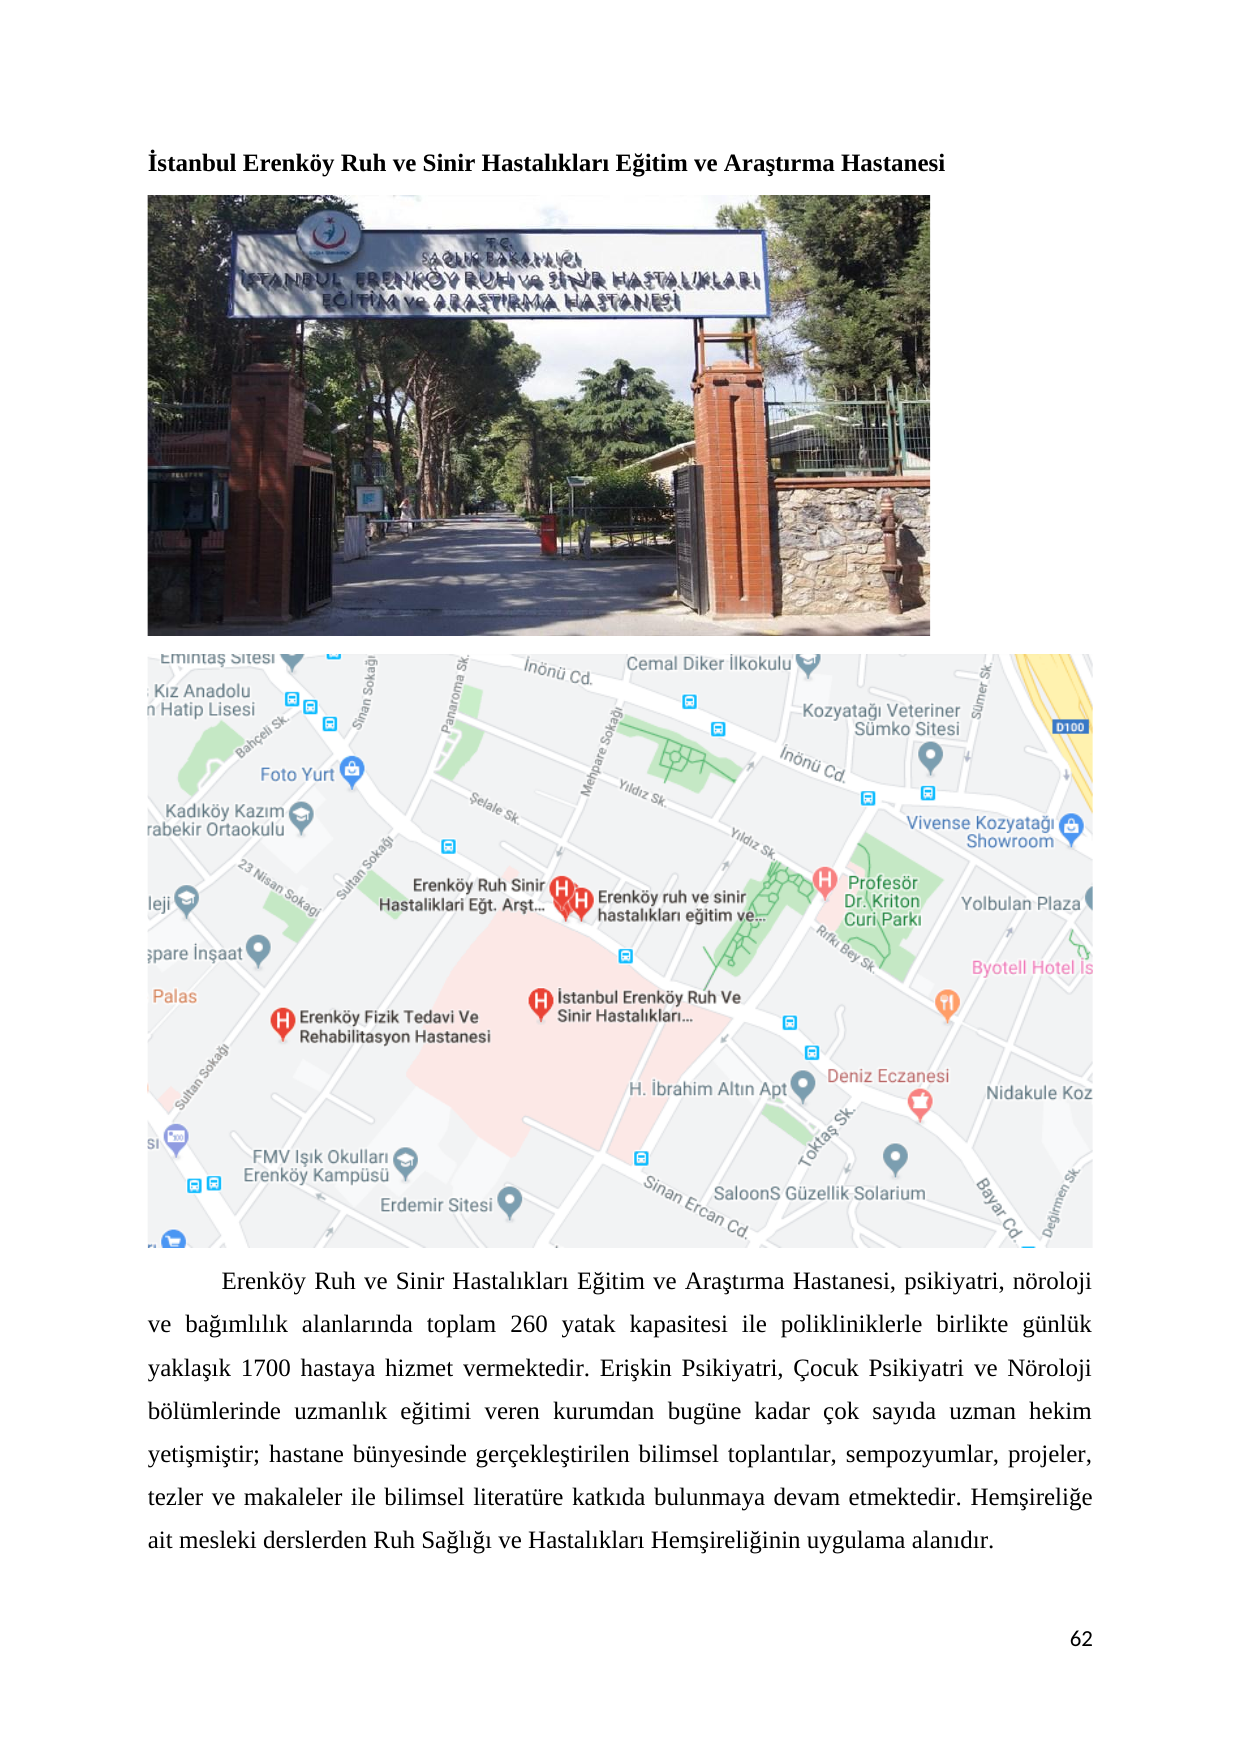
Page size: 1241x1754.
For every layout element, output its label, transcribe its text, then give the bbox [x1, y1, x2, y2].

picture [147, 195, 931, 636]
text İstanbul Erenköy Ruh ve Sinir Hastalıkları Eğitim ve Araştırma Hastanesi [148, 148, 1093, 176]
text Erenköy Ruh ve Sinir Hastalıkları Eğitim ve Araştırma Hastanesi, psikiyatri, nöroloji ve bağımlılık alanlarında toplam 260 yatak kapasitesi ile polikliniklerle birlikte günlük yaklaşık 1700 hastaya hizmet vermektedir. Erişkin Psikiyatri, Çocuk Psikiyatri ve Nöroloji bölümlerinde uzmanlık eğitimi veren kurumdan bugüne kadar çok sayıda uzman hekim yetişmiştir; hastane bünyesinde gerçekleştirilen bilimsel toplantılar, sempozyumlar, projeler, tezler ve makaleler ile bilimsel literatüre katkıda bulunmaya devam etmektedir. Hemşireliğe ait mesleki derslerden Ruh Sağlığı ve Hastalıkları Hemşireliğinin uygulama alanıdır. [148, 1266, 1093, 1554]
picture [147, 654, 1093, 1248]
